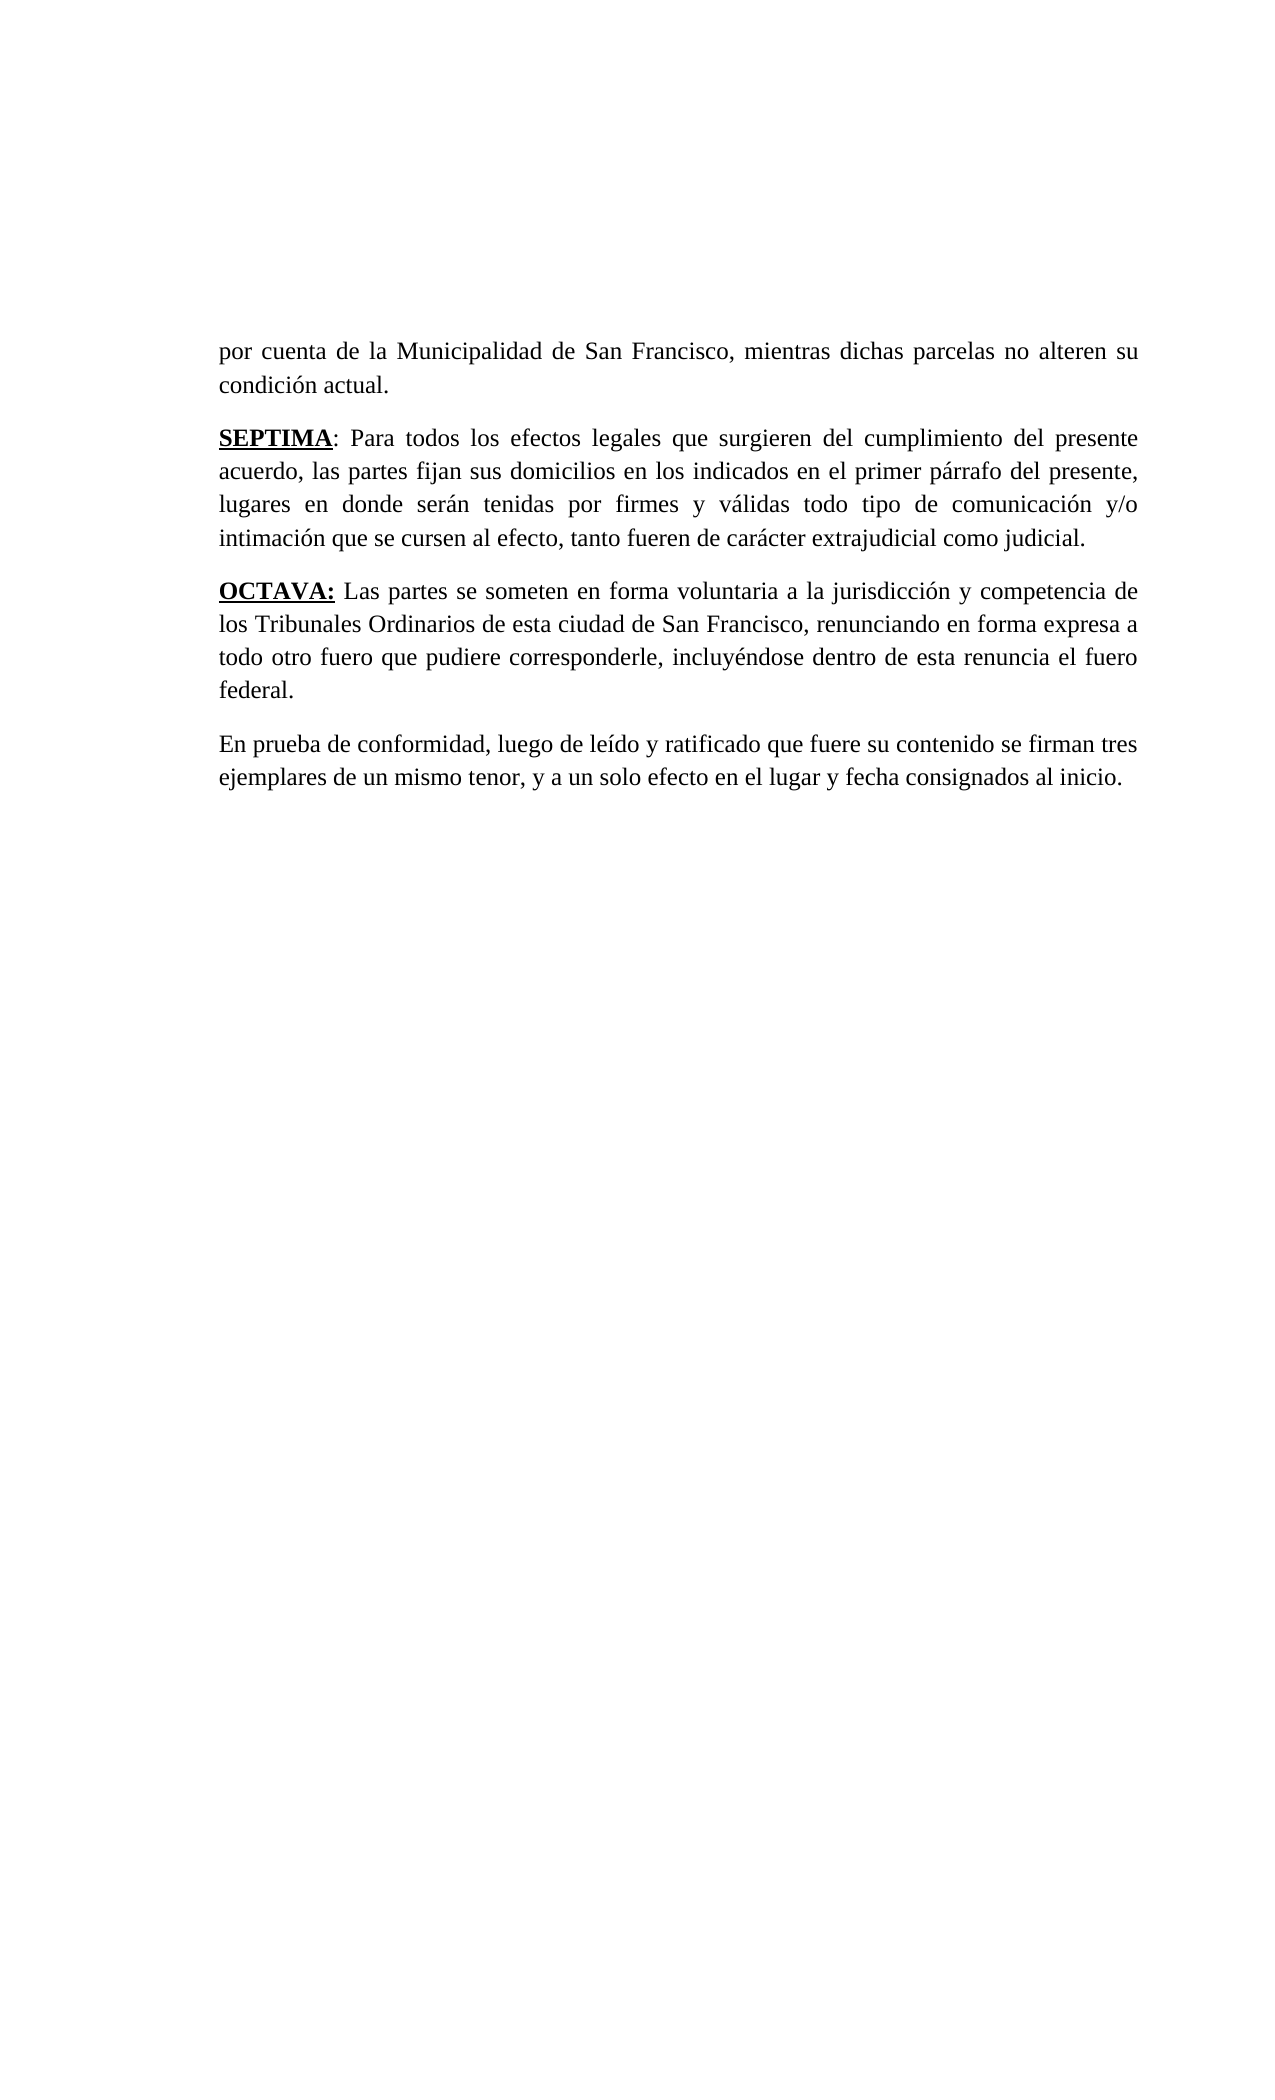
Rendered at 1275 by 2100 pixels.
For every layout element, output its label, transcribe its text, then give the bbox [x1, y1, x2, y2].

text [218, 337, 1139, 398]
text SEPTIMA: Para todos los efectos legales que surgieren del cumplimiento del presente acuerdo, las partes fijan sus domicilios en los indicados en el primer párrafo del presente, lugares en donde serán tenidas por firmes y válidas todo tipo de comunicación y/o intimación que se cursen al efecto, tanto fueren de carácter extrajudicial como judicial. [218, 423, 1139, 551]
text OCTAVA: Las partes se someten en forma voluntaria a la jurisdicción y competencia de los Tribunales Ordinarios de esta ciudad de San Francisco, renunciando en forma expresa a todo otro fuero que pudiere corresponderle, incluyéndose dentro de esta renuncia el fuero federal. [218, 576, 1139, 704]
text En prueba de conformidad, luego de leído y ratificado que fuere su contenido se firman tres ejemplares de un mismo tenor, y a un solo efecto en el lugar y fecha consignados al inicio. [218, 729, 1139, 791]
